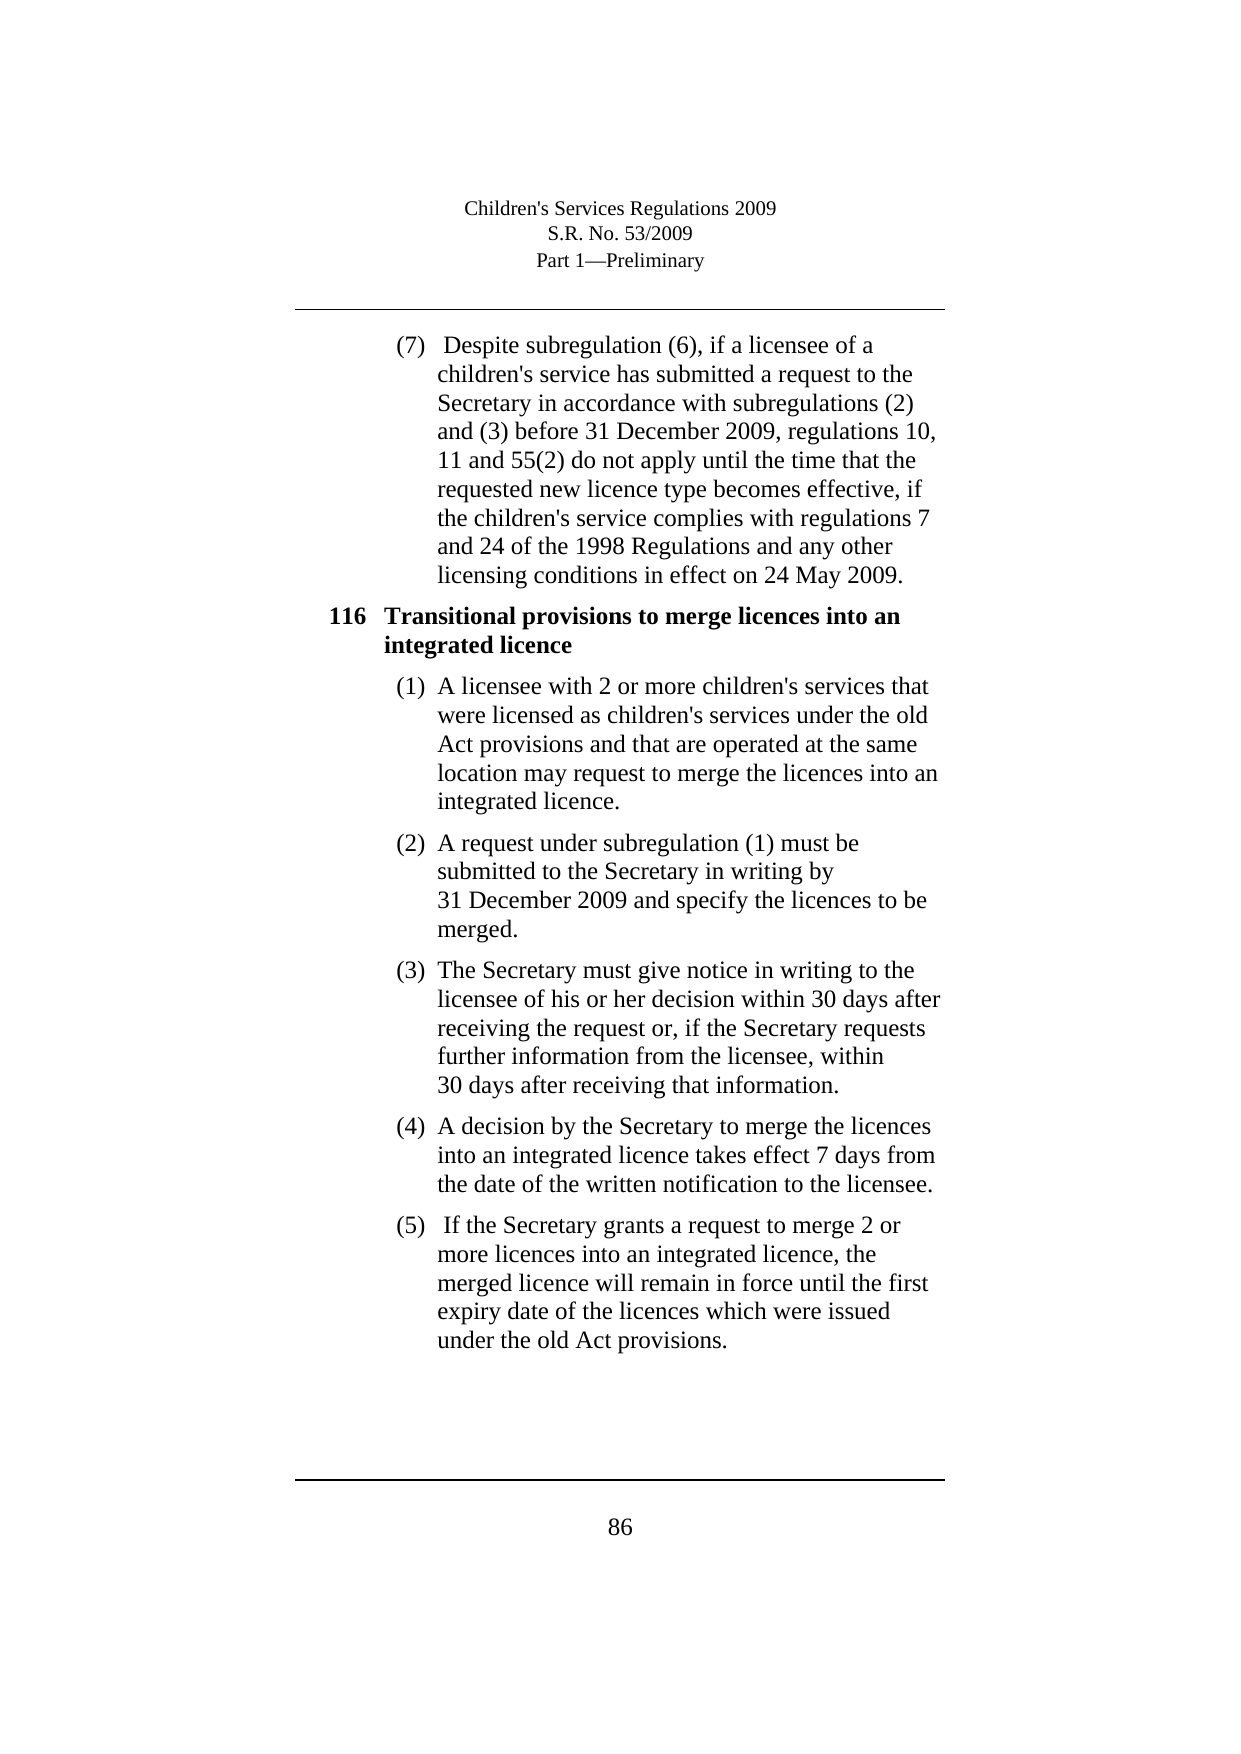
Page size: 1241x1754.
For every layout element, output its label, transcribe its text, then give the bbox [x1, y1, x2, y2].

subtitle 116 Transitional provisions to merge licences into an integrated licence [295, 601, 945, 659]
subtitle (5) If the Secretary grants a request to merge 2 or more licences into an integrated licence, the merged licence will remain in force until the first expiry date of the licences which were issued under the old Act provisions. [295, 1210, 945, 1354]
subtitle (3) The Secretary must give notice in writing to the licensee of his or her decision within 30 days after receiving the request or, if the Secretary requests further information from the licensee, within 30 days after receiving that information. [295, 955, 945, 1099]
subtitle (2) A request under subregulation (1) must be submitted to the Secretary in writing by 31 December 2009 and specify the licences to be merged. [295, 828, 945, 943]
subtitle (4) A decision by the Secretary to merge the licences into an integrated licence takes effect 7 days from the date of the written notification to the licensee. [295, 1111, 945, 1198]
subtitle (7) Despite subregulation (6), if a licensee of a children's service has submitted a request to the Secretary in accordance with subregulations (2) and (3) before 31 December 2009, regulations 10, 11 and 55(2) do not apply until the time that the requested new licence type becomes effective, if the children's service complies with regulations 7 and 24 of the 1998 Regulations and any other licensing conditions in effect on 24 May 2009. [295, 330, 945, 589]
subtitle (1) A licensee with 2 or more children's services that were licensed as children's services under the old Act provisions and that are operated at the same location may request to merge the licences into an integrated licence. [295, 671, 945, 815]
